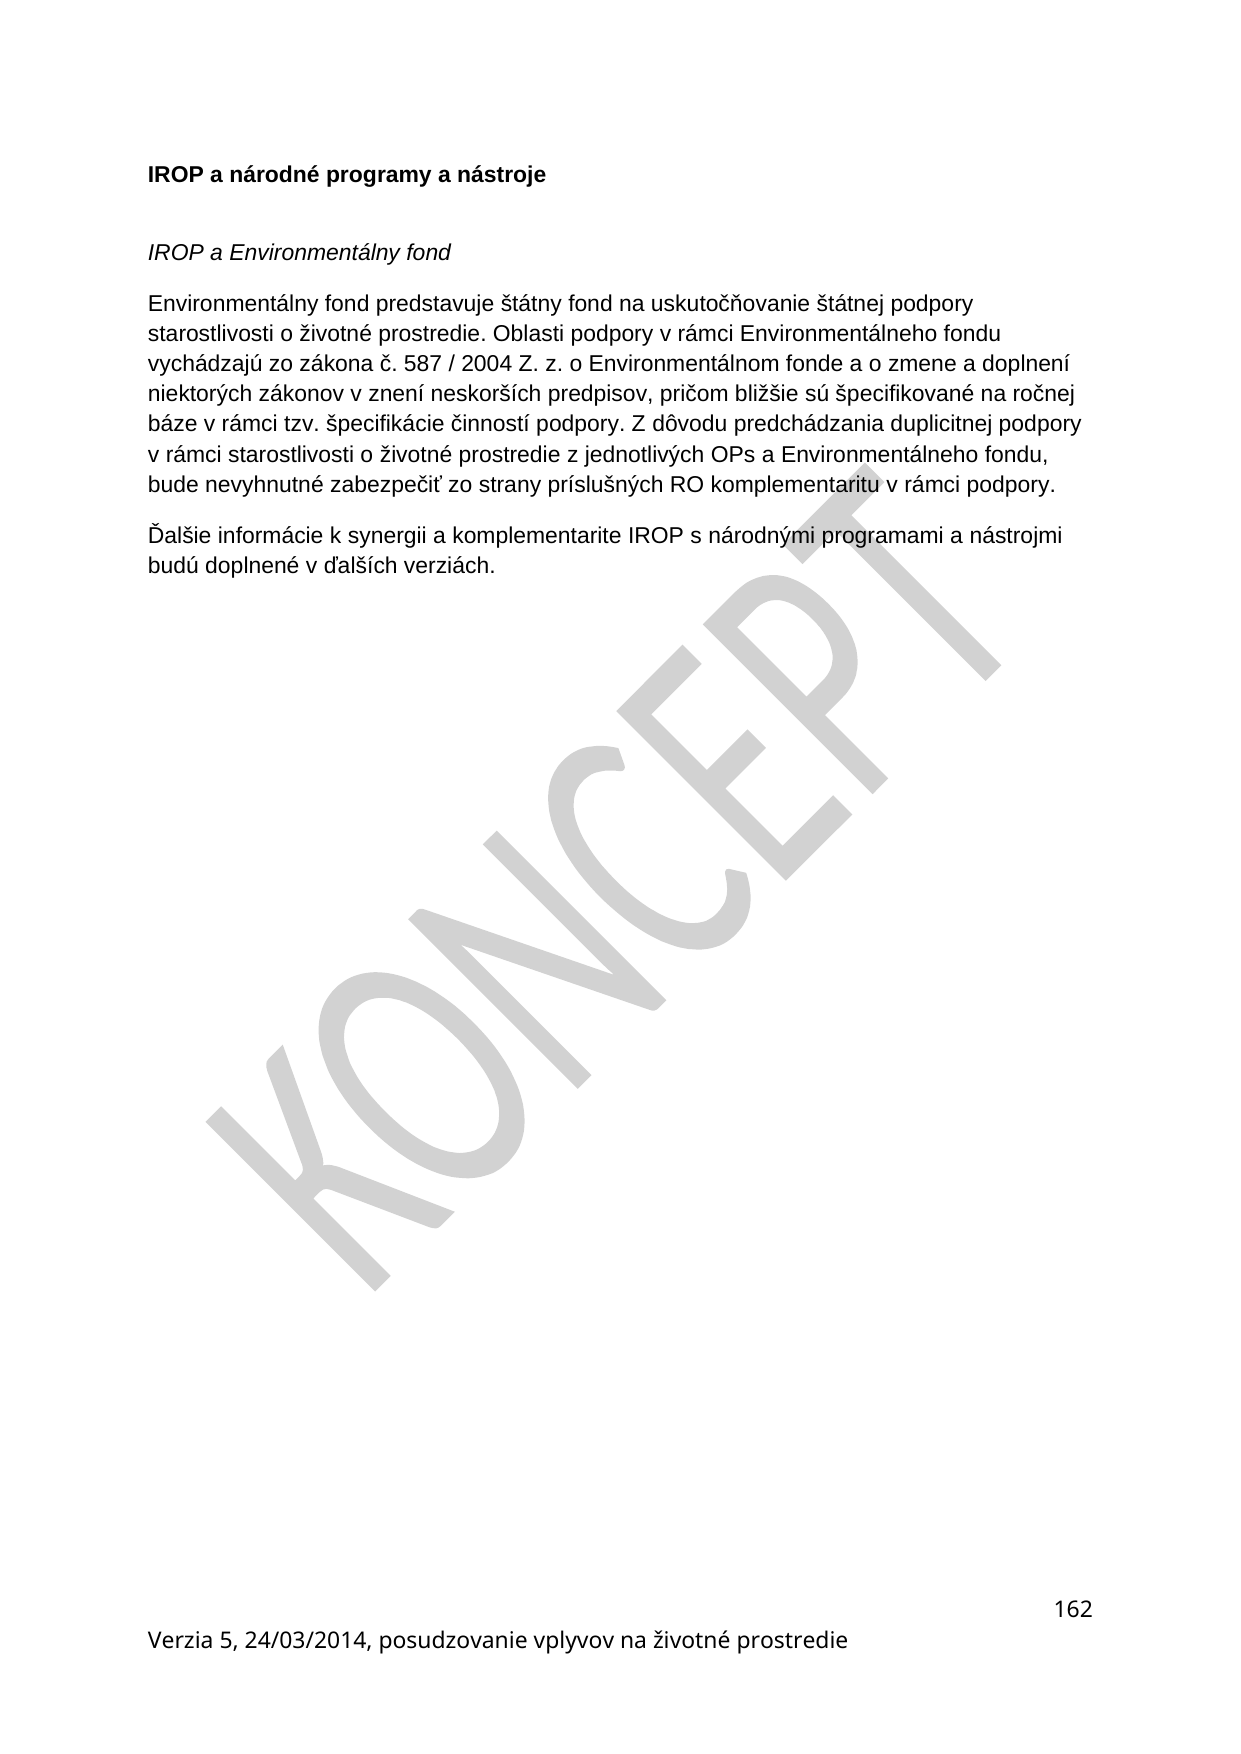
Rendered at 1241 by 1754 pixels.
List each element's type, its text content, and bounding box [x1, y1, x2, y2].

text Ďalšie informácie k synergii a komplementarite IROP s národnými programami a nástrojmi budú doplnené v ďalších verziách. [148, 522, 1092, 578]
text IROP a národné programy a nástroje [148, 161, 1092, 187]
text IROP a Environmentálny fond [148, 238, 1092, 265]
text Environmentálny fond predstavuje štátny fond na uskutočňovanie štátnej podpory starostlivosti o životné prostredie. Oblasti podpory v rámci Environmentálneho fondu vychádzajú zo zákona č. 587 / 2004 Z. z. o Environmentálnom fonde a o zmene a doplnení niektorých zákonov v znení neskorších predpisov, pričom bližšie sú špecifikované na ročnej báze v rámci tzv. špecifikácie činností podpory. Z dôvodu predchádzania duplicitnej podpory v rámci starostlivosti o životné prostredie z jednotlivých OPs a Environmentálneho fondu, bude nevyhnutné zabezpečiť zo strany príslušných RO komplementaritu v rámci podpory. [148, 289, 1092, 497]
